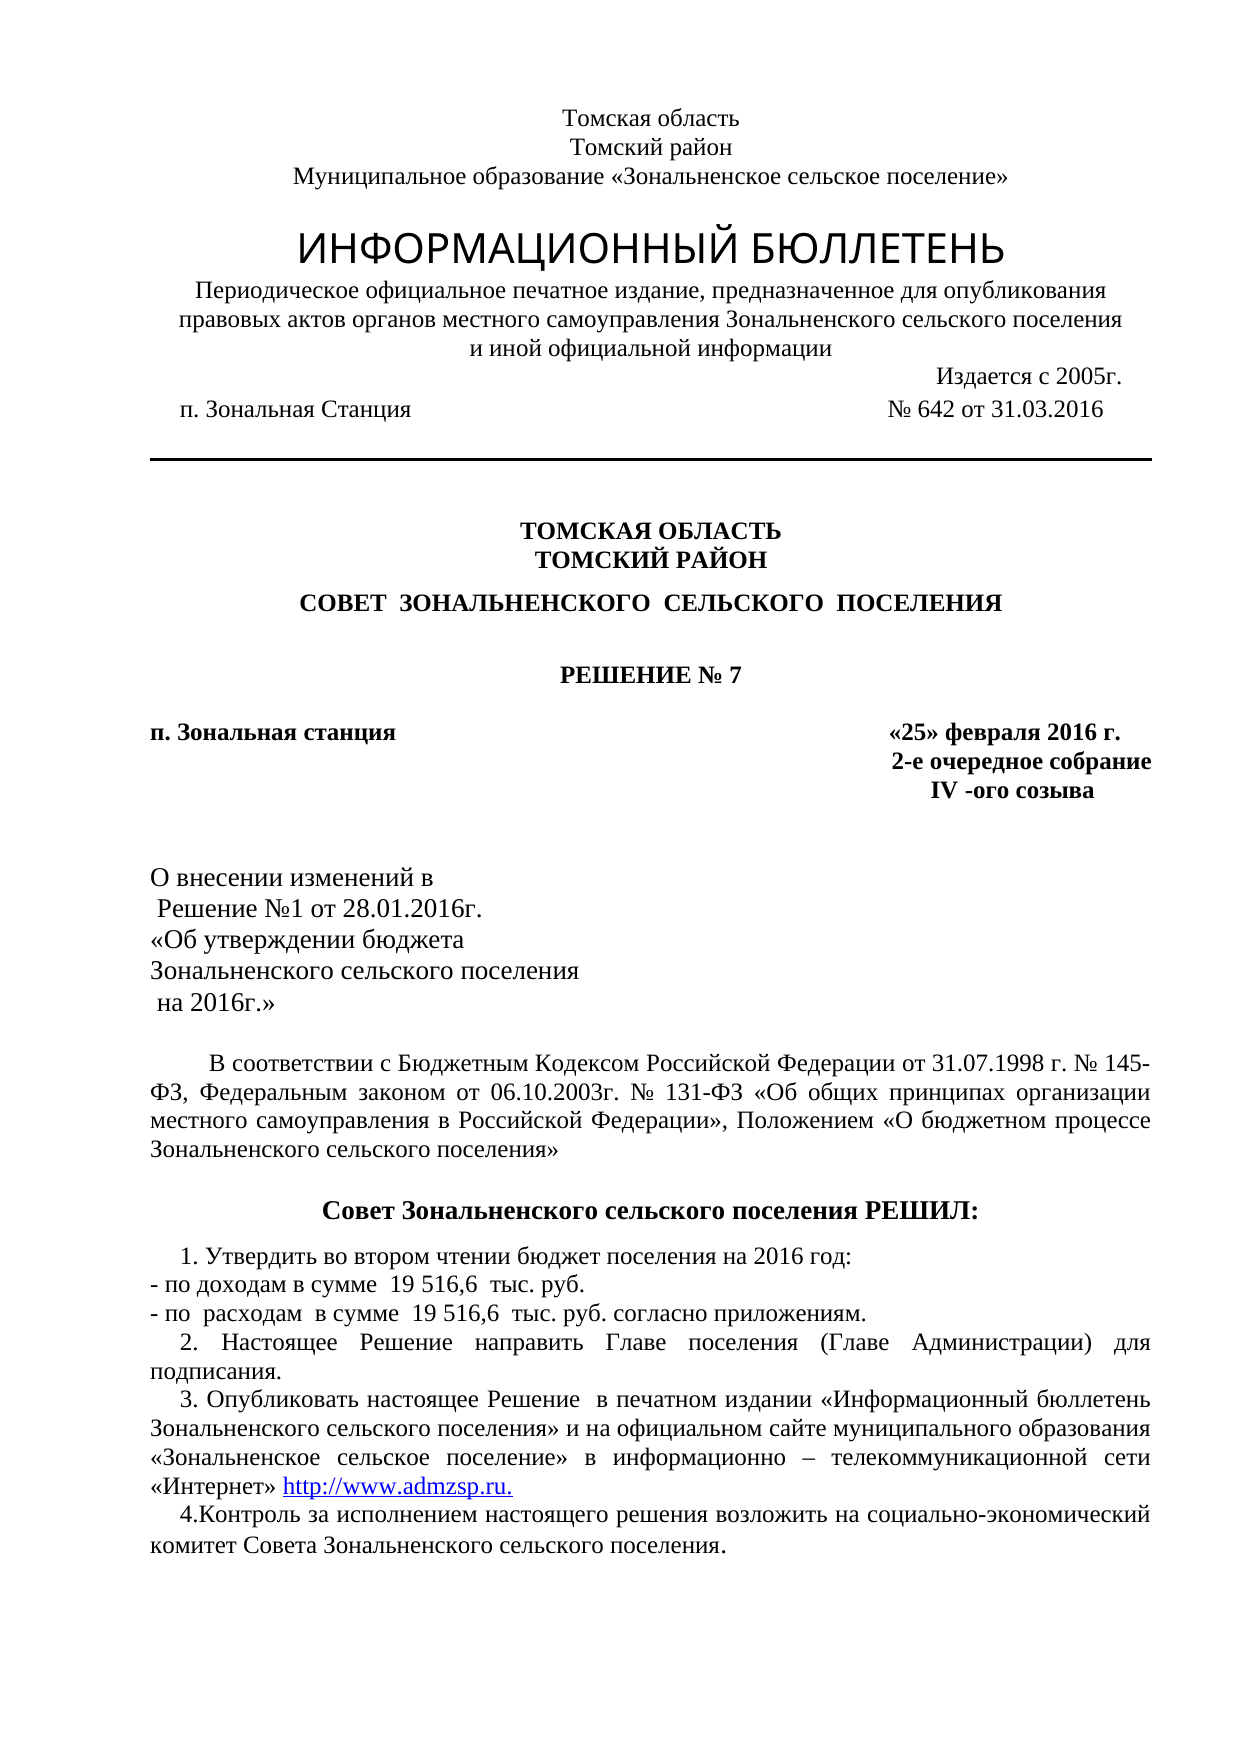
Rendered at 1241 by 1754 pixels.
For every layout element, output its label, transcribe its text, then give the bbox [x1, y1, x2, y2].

text 3. Опубликовать настоящее Решение в печатном издании «Информационный бюллетень Зональненского сельского поселения» и на официальном сайте муниципального образования «Зональненское сельское поселение» в информационно – телекоммуникационной сети «Интернет» http://www.admzsp.ru. [150, 1384, 1152, 1499]
text О внесении изменений в Решение №1 от 28.01.2016г. «Об утверждении бюджета [150, 861, 1152, 954]
text Томская область [150, 103, 1152, 132]
text ИНФОРМАЦИОННЫЙ БЮЛЛЕТЕНЬ [150, 218, 1152, 275]
text Муниципальное образование «Зональненское сельское поселение» [150, 161, 1152, 190]
text 4.Контроль за исполнением настоящего решения возложить на социально-экономический комитет Совета Зональненского сельского поселения. [150, 1499, 1152, 1559]
text п. Зональная Станция № 642 от 31.03.2016 [179, 394, 1152, 423]
text 2. Настоящее Решение направить Главе поселения (Главе Администрации) для подписания. [150, 1327, 1152, 1384]
text правовых актов органов местного самоуправления Зональненского сельского поселения [150, 304, 1152, 333]
text 2-е очередное собрание [150, 746, 1152, 775]
text Совет Зональненского сельского поселения РЕШИЛ: [150, 1194, 1152, 1225]
text 1. Утвердить во втором чтении бюджет поселения на 2016 год: [150, 1241, 1152, 1269]
text Зональненского сельского поселения [150, 954, 1152, 986]
text и иной официальной информации [150, 333, 1152, 361]
text Периодическое официальное печатное издание, предназначенное для опубликования [150, 275, 1152, 304]
text п. Зональная станция «25» февраля 2016 г. [150, 717, 1152, 746]
text - по доходам в сумме 19 516,6 тыс. руб. [150, 1269, 1152, 1298]
text ТОМСКАЯ ОБЛАСТЬ [150, 516, 1152, 545]
text на 2016г.» [150, 986, 1152, 1017]
text Томский район [150, 132, 1152, 161]
text - по расходам в сумме 19 516,6 тыс. руб. согласно приложениям. [150, 1298, 1152, 1327]
text IV -ого созыва [150, 775, 1152, 803]
text ТОМСКИЙ РАЙОН [150, 545, 1152, 573]
text В соответствии с Бюджетным Кодексом Российской Федерации от 31.07.1998 г. № 145-ФЗ, Федеральным законом от 06.10.2003г. № 131-ФЗ «Об общих принципах организации местного самоуправления в Российской Федерации», Положением «О бюджетном процессе Зональненского сельского поселения» [150, 1048, 1152, 1163]
text РЕШЕНИЕ № 7 [150, 660, 1152, 688]
text СОВЕТ ЗОНАЛЬНЕНСКОГО СЕЛЬСКОГО ПОСЕЛЕНИЯ [150, 588, 1152, 617]
text Издается с 2005г. [150, 361, 1152, 390]
